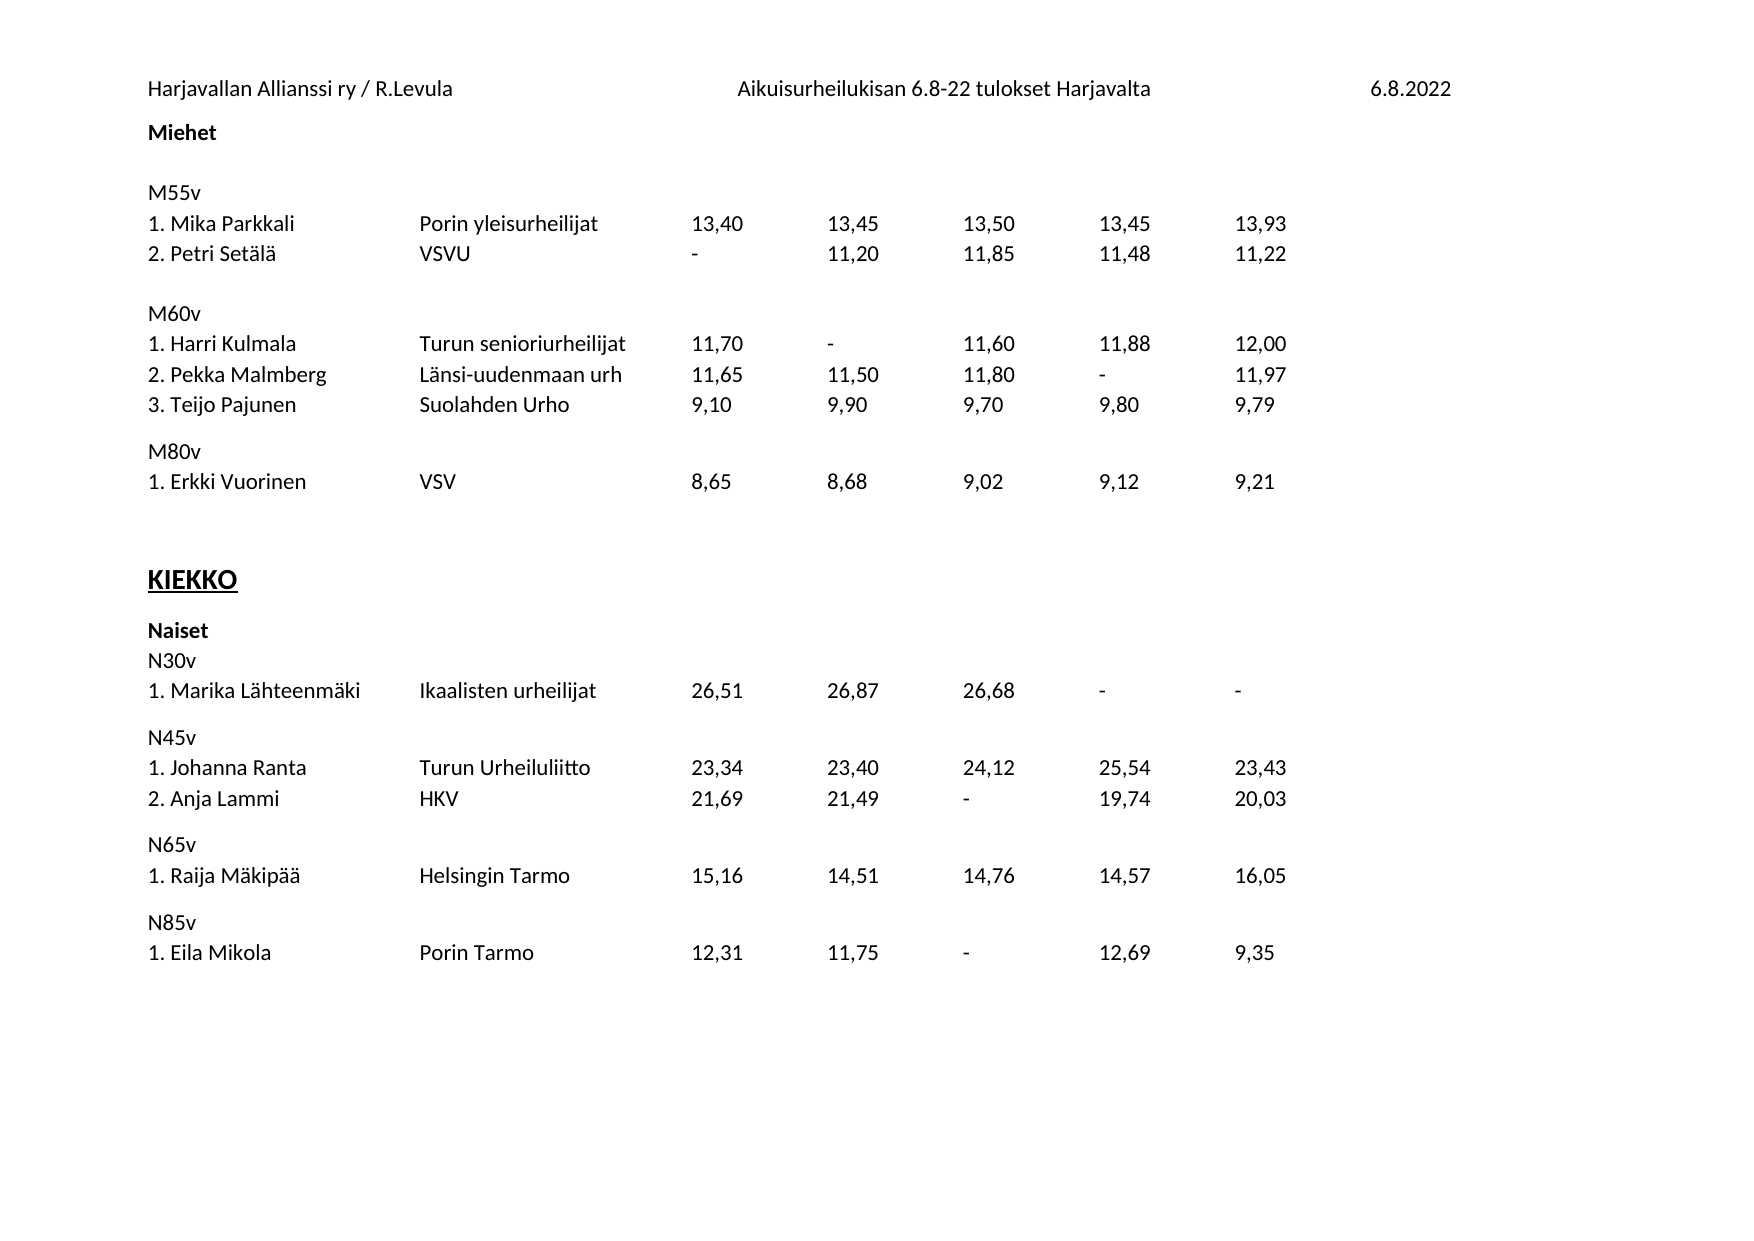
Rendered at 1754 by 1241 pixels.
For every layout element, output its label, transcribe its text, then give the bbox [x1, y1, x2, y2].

text M80v 1. Erkki Vuorinen VSV 8,65 8,68 9,02 9,12 9,21 [148, 437, 1606, 495]
text N65v 1. Raija Mäkipää Helsingin Tarmo 15,16 14,51 14,76 14,57 16,05 [148, 831, 1606, 889]
text N85v 1. Eila Mikola Porin Tarmo 12,31 11,75 - 12,69 9,35 [148, 908, 1606, 996]
text Naiset N30v 1. Marika Lähteenmäki Ikaalisten urheilijat 26,51 26,87 26,68 - - [148, 616, 1606, 704]
text KIEKKO [148, 561, 1606, 596]
text N45v 1. Johanna Ranta Turun Urheiluliitto 23,34 23,40 24,12 25,54 23,43 2. Anja Lammi HKV 21,69 21,49 - 19,74 20,03 [148, 723, 1606, 812]
text Miehet M55v 1. Mika Parkkali Porin yleisurheilijat 13,40 13,45 13,50 13,45 13,93 2. Petri Setälä VSVU - 11,20 11,85 11,48 11,22 M60v 1. Harri Kulmala Turun senioriurheilijat 11,70 - 11,60 11,88 12,00 2. Pekka Malmberg Länsi-uudenmaan urh 11,65 11,50 11,80 - 11,97 3. Teijo Pajunen Suolahden Urho 9,10 9,90 9,70 9,80 9,79 [148, 118, 1606, 418]
